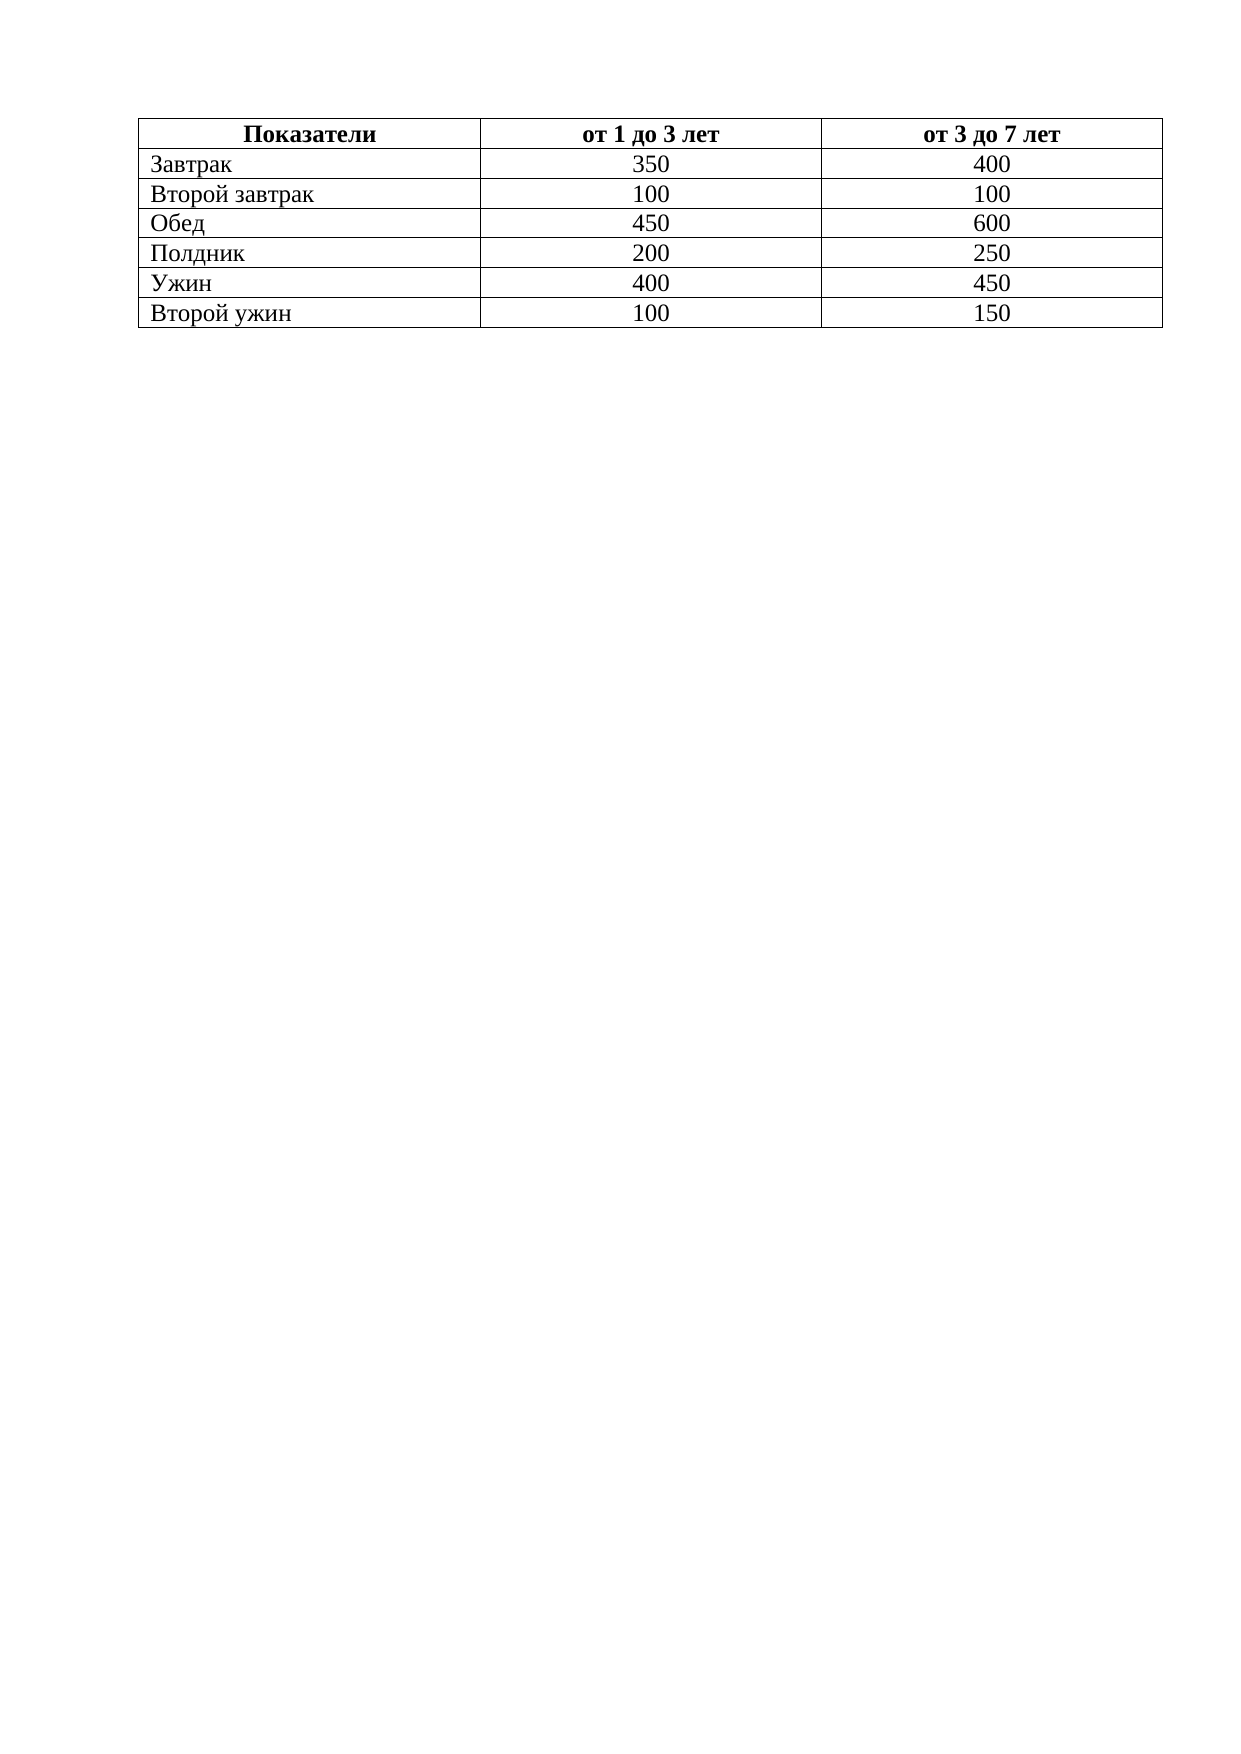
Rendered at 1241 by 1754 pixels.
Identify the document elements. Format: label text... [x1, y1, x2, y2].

table_cell 400 [822, 149, 1162, 178]
table_cell Второй ужин [139, 298, 480, 327]
table_cell Завтрак [139, 149, 480, 178]
table_cell 100 [481, 179, 821, 207]
table_header от 3 до 7 лет [822, 119, 1162, 148]
table_cell 200 [481, 238, 821, 267]
table_cell Полдник [139, 238, 480, 267]
table_cell 350 [481, 149, 821, 178]
table_header от 1 до 3 лет [481, 119, 821, 148]
table_cell 450 [822, 268, 1162, 297]
table_cell 600 [822, 209, 1162, 237]
table_cell 250 [822, 238, 1162, 267]
table_cell 450 [481, 209, 821, 237]
table_cell 400 [481, 268, 821, 297]
table_cell Второй завтрак [139, 179, 480, 207]
table_cell Обед [139, 209, 480, 237]
table_header Показатели [139, 119, 480, 148]
table_cell 100 [481, 298, 821, 327]
table_cell Ужин [139, 268, 480, 297]
table_cell 150 [822, 298, 1162, 327]
table_cell 100 [822, 179, 1162, 207]
